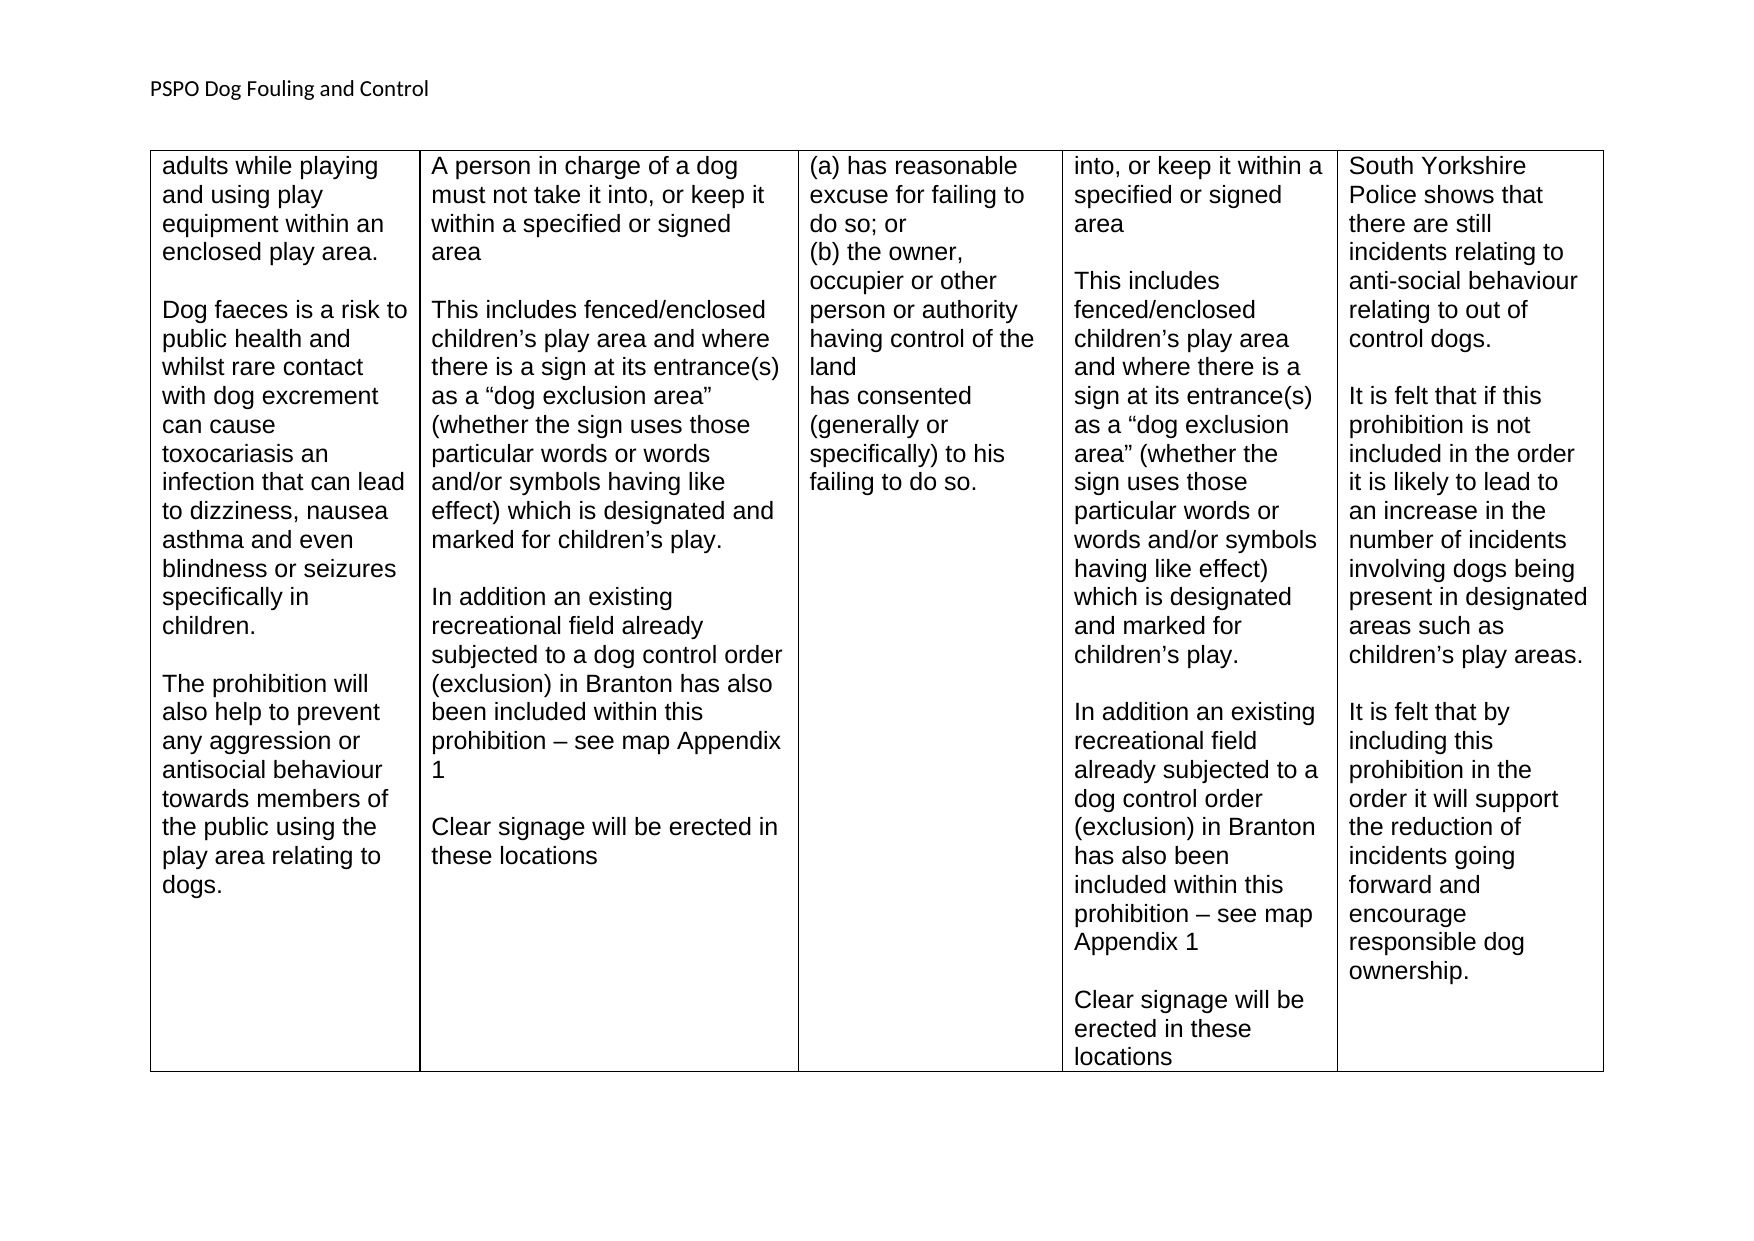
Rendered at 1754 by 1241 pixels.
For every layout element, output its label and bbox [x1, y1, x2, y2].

table_cell [799, 151, 1062, 1071]
table_cell [151, 151, 419, 1071]
table_cell [1063, 151, 1337, 1071]
table_cell [1338, 151, 1603, 1071]
table_cell [421, 151, 798, 1071]
